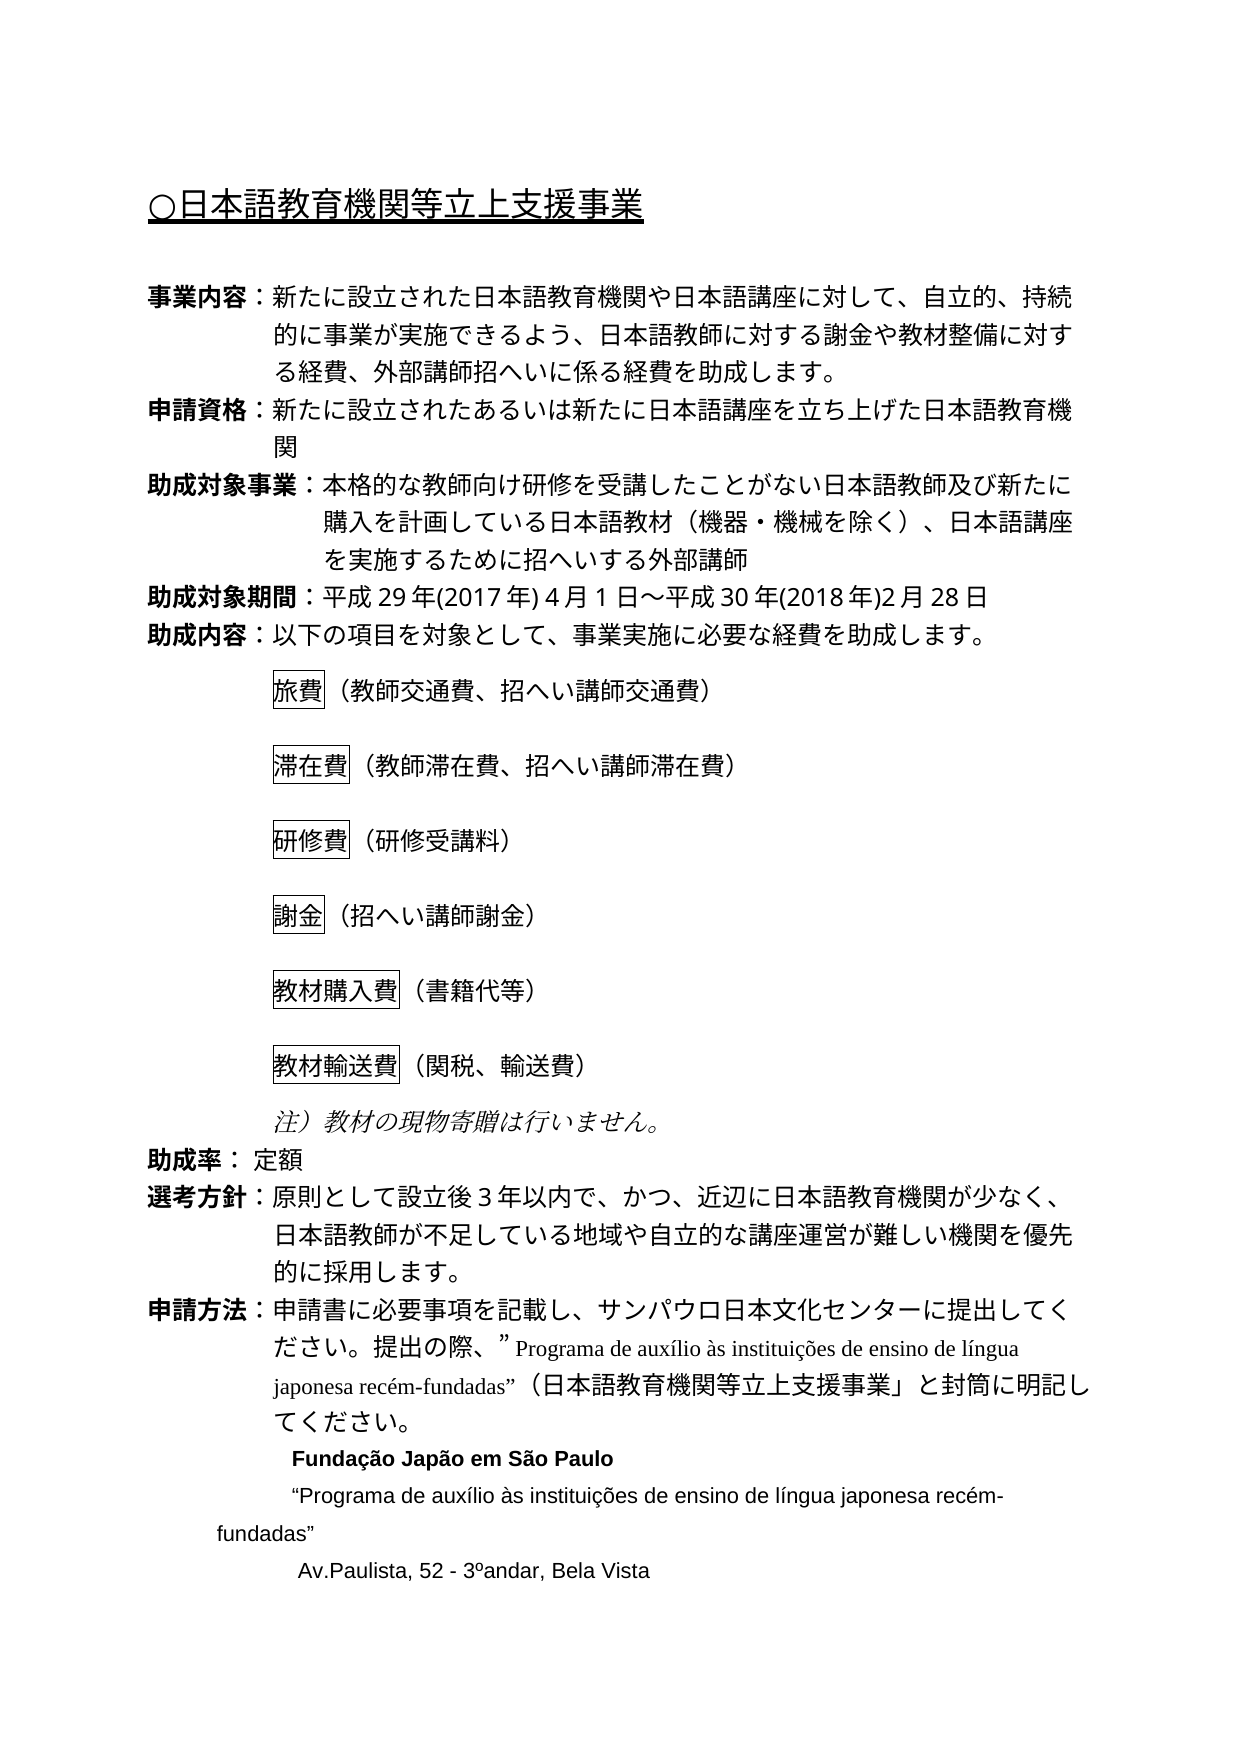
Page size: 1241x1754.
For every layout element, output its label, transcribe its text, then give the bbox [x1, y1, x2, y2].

text 教材輸送費（関税、輸送費） [273, 1027, 1092, 1102]
text ○日本語教育機関等立上支援事業 [148, 164, 1092, 239]
text 助成内容：以下の項目を対象として、事業実施に必要な経費を助成します。 [148, 614, 1092, 652]
text 助成率： 定額 [148, 1139, 1092, 1177]
text 教材購入費（書籍代等） [273, 952, 1092, 1027]
text 注）教材の現物寄贈は行いません。 [273, 1102, 1092, 1139]
text Fundação Japão São Paulo [248, 1439, 1092, 1477]
text 旅費（教師交通費、招へい講師交通費） [273, 652, 1092, 727]
text 研修費（研修受講料） [273, 802, 1092, 877]
text 滞在費（教師滞在費、招へい講師滞在費） [273, 727, 1092, 802]
text ., 52 - 3ºandar, Bela Vista [298, 1552, 1092, 1589]
text “ de auxílio instituições de ensino de língua japonesa recém-fundadas” [217, 1477, 1092, 1552]
text 選考方針：原則として設立後3年以内で、かつ、近辺に日本語教育機関が少なく、日本語教師が不足している地域や自立的な講座運営が難しい機関を優先的に採用します。 [148, 1177, 1092, 1289]
text 助成対象期間：平成29年(2017年) 4月1 日～平成30年(2018年)2月28日 [148, 577, 1092, 614]
text 申請方法：申請書に必要事項を記載し、サンパウロ日本文化センターに提出してください。提出の際、” de auxílio instituições de ensino de língua japonesa recém-fundadas”（日本語教育機関等立上支援事業」と封筒に明記してください。 [148, 1289, 1092, 1439]
text 申請資格：新たに設立されたあるいは新たに日本語講座を立ち上げた日本語教育機関 [148, 389, 1092, 464]
text 助成対象事業：本格的な教師向け研修を受講したことがない日本語教師及び新たに購入を計画している日本語教材（機器・機械を除く）、日本語講座を実施するために招へいする外部講師 [148, 464, 1092, 577]
text 事業内容：新たに設立された日本語教育機関や日本語講座に対して、自立的、持続的に事業が実施できるよう、日本語教師に対する謝金や教材整備に対する経費、外部講師招へいに係る経費を助成します。 [148, 277, 1092, 389]
text 謝金（招へい講師謝金） [273, 877, 1092, 952]
